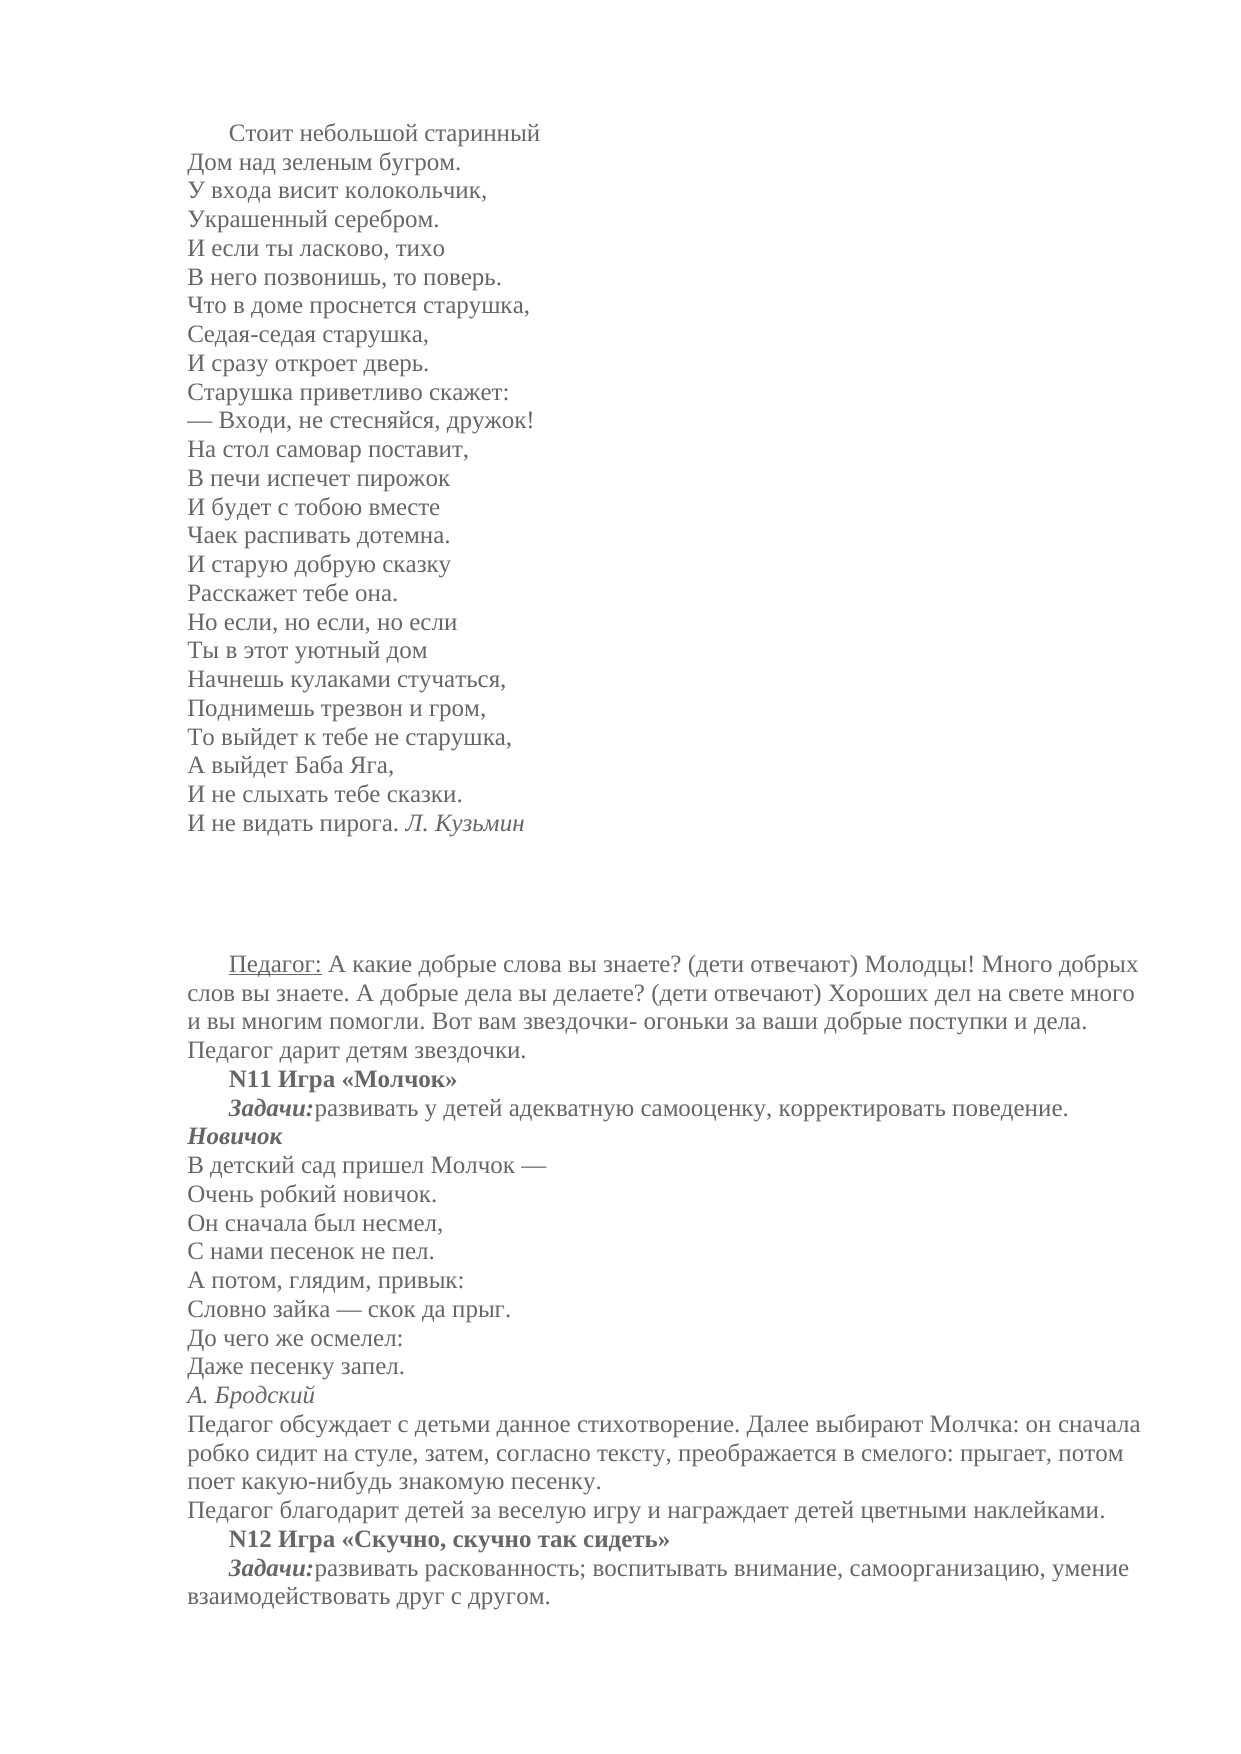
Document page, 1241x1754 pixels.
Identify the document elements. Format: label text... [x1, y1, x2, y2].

text N12 Игра «Скучно, скучно так сидеть» [187, 1524, 1142, 1553]
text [187, 1553, 1142, 1610]
text Стоит небольшой старинный Дом над зеленым бугром. У входа висит колокольчик, Украшенный серебром. И если ты ласково, тихо В него позвонишь, то поверь. Что в доме проснется старушка, Седая-седая старушка, И сразу откроет дверь. Старушка приветливо скажет: — Входи, не стесняйся, дружок! На стол самовар поставит, В печи испечет пирожок И будет с тобою вместе Чаек распивать дотемна. И старую добрую сказку Расскажет тебе она. Но если, но если, но если Ты в этот уютный дом Начнешь кулаками стучаться, Поднимешь трезвон и гром, То выйдет к тебе не старушка, А выйдет Баба Яга, И не слыхать тебе сказки. И не видать пирога. Л. Кузьмин [187, 118, 1142, 837]
text Задачи:развивать у детей адекватную самооценку, корректировать поведение. Новичок В детский сад пришел Молчок — Очень робкий новичок. Он сначала был несмел, С нами песенок не пел. А потом, глядим, привык: Словно зайка — скок да прыг. До чего же осмелел: Даже песенку запел. А. Бродский Педагог обсуждает с детьми данное стихотворение. Далее выбирают Молчка: он сначала робко сидит на стуле, затем, согласно тексту, преображается в смелого: прыгает, потом поет какую-нибудь знакомую песенку. Педагог благодарит детей за веселую игру и награждает детей цветными наклейками. [187, 1093, 1142, 1524]
text N11 Игра «Молчок» [187, 1064, 1142, 1093]
text Педагог: А какие добрые слова вы знаете? (дети отвечают) Молодцы! Много добрых слов вы знаете. А добрые дела вы делаете? (дети отвечают) Хороших дел на свете много и вы многим помогли. Вот вам звездочки- огоньки за ваши добрые поступки и дела. Педагог дарит детям звездочки. [187, 949, 1142, 1064]
